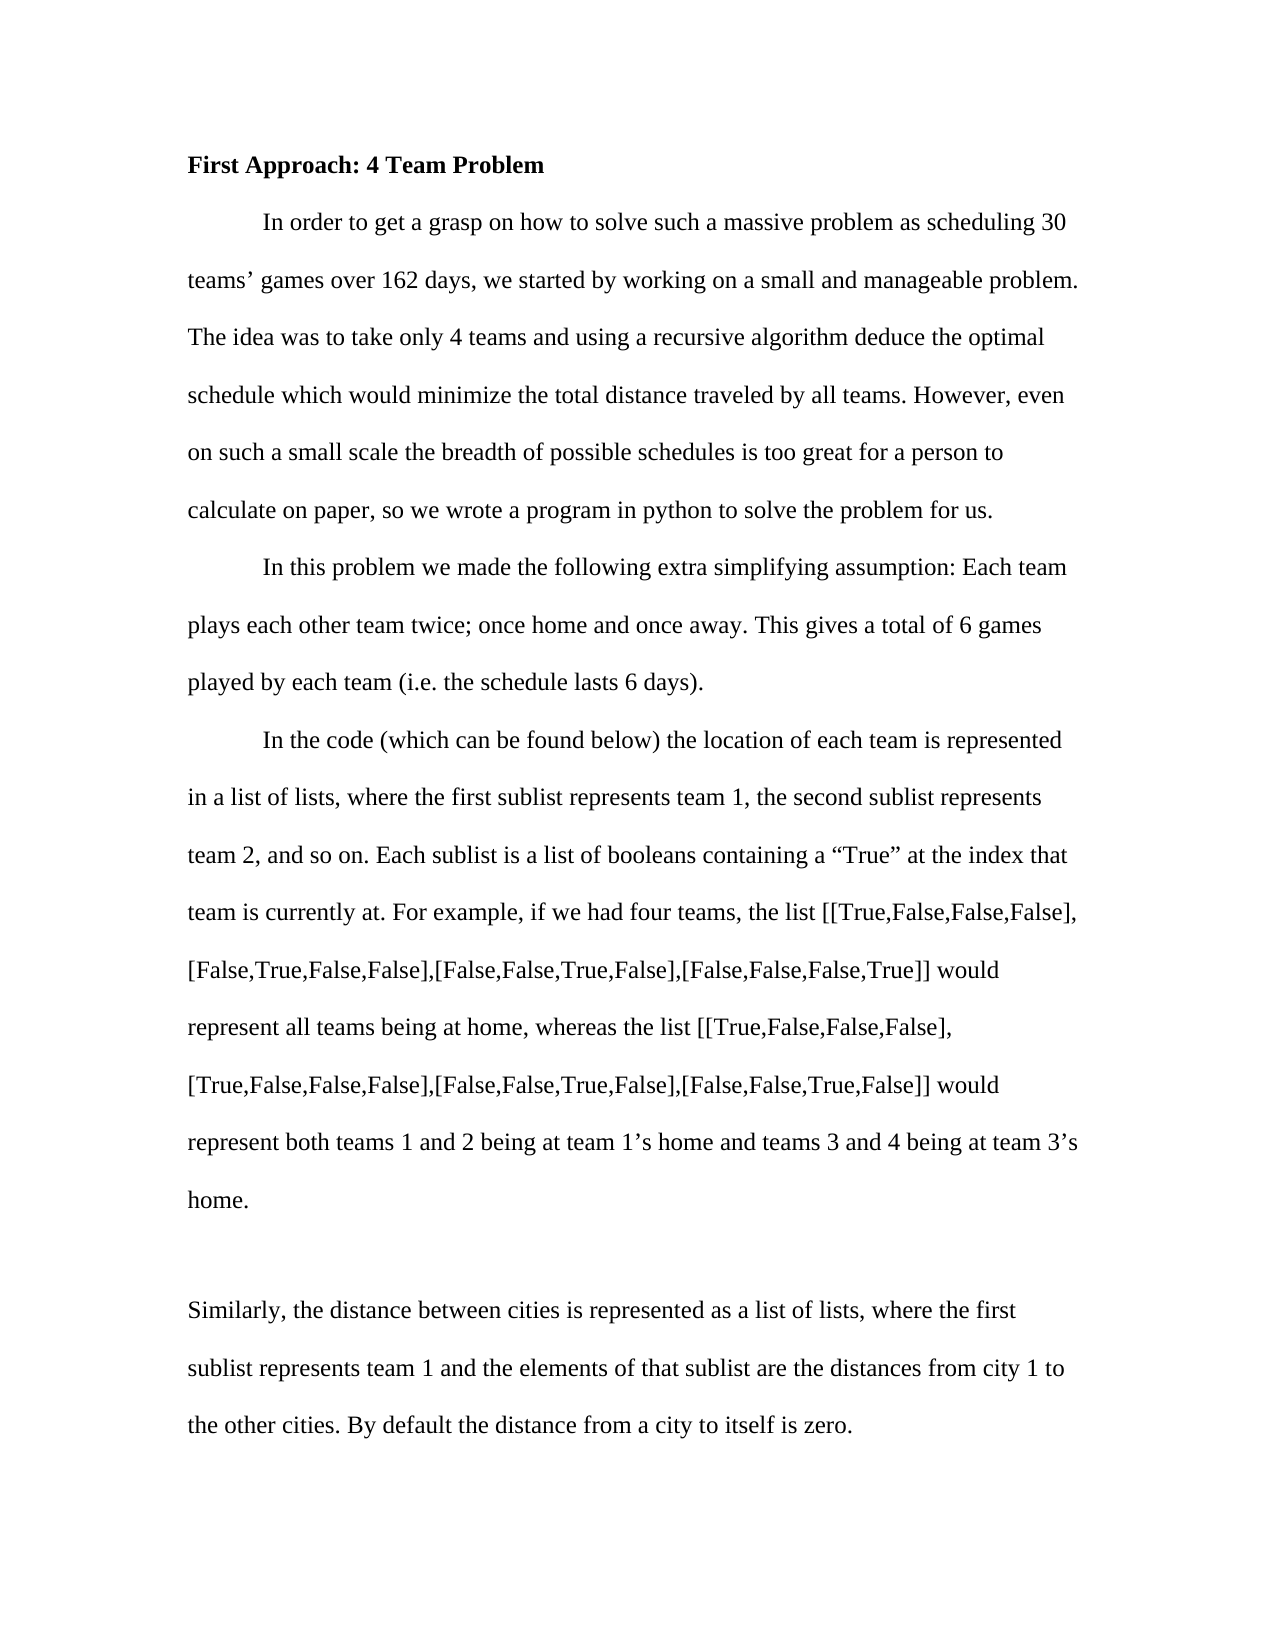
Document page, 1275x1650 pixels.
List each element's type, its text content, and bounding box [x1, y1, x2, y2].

text In this problem we made the following extra simplifying assumption: Each team plays each other team twice; once home and once away. This gives a total of 6 games played by each team (i.e. the schedule lasts 6 days). [187, 552, 1087, 696]
text First Approach: 4 Team Problem [187, 150, 1087, 179]
text In the code (which can be found below) the location of each team is represented in a list of lists, where the first sublist represents team 1, the second sublist represents team 2, and so on. Each sublist is a list of booleans containing a “True” at the index that team is currently at. For example, if we had four teams, the list [[True,False,False,False],[False,True,False,False],[False,False,True,False],[False,False,False,True]] would represent all teams being at home, whereas the list [[True,False,False,False],[True,False,False,False],[False,False,True,False],[False,False,True,False]] would represent both teams 1 and 2 being at team 1’s home and teams 3 and 4 being at team 3’s home. [187, 725, 1087, 1214]
text Similarly, the distance between cities is represented as a list of lists, where the first sublist represents team 1 and the elements of that sublist are the distances from city 1 to the other cities. By default the distance from a city to itself is zero. [187, 1295, 1087, 1439]
text In order to get a grasp on how to solve such a massive problem as scheduling 30 teams’ games over 162 days, we started by working on a small and manageable problem. The idea was to take only 4 teams and using a recursive algorithm deduce the optimal schedule which would minimize the total distance traveled by all teams. However, even on such a small scale the breadth of possible schedules is too great for a person to calculate on paper, so we wrote a program in python to solve the problem for us. [187, 207, 1087, 524]
